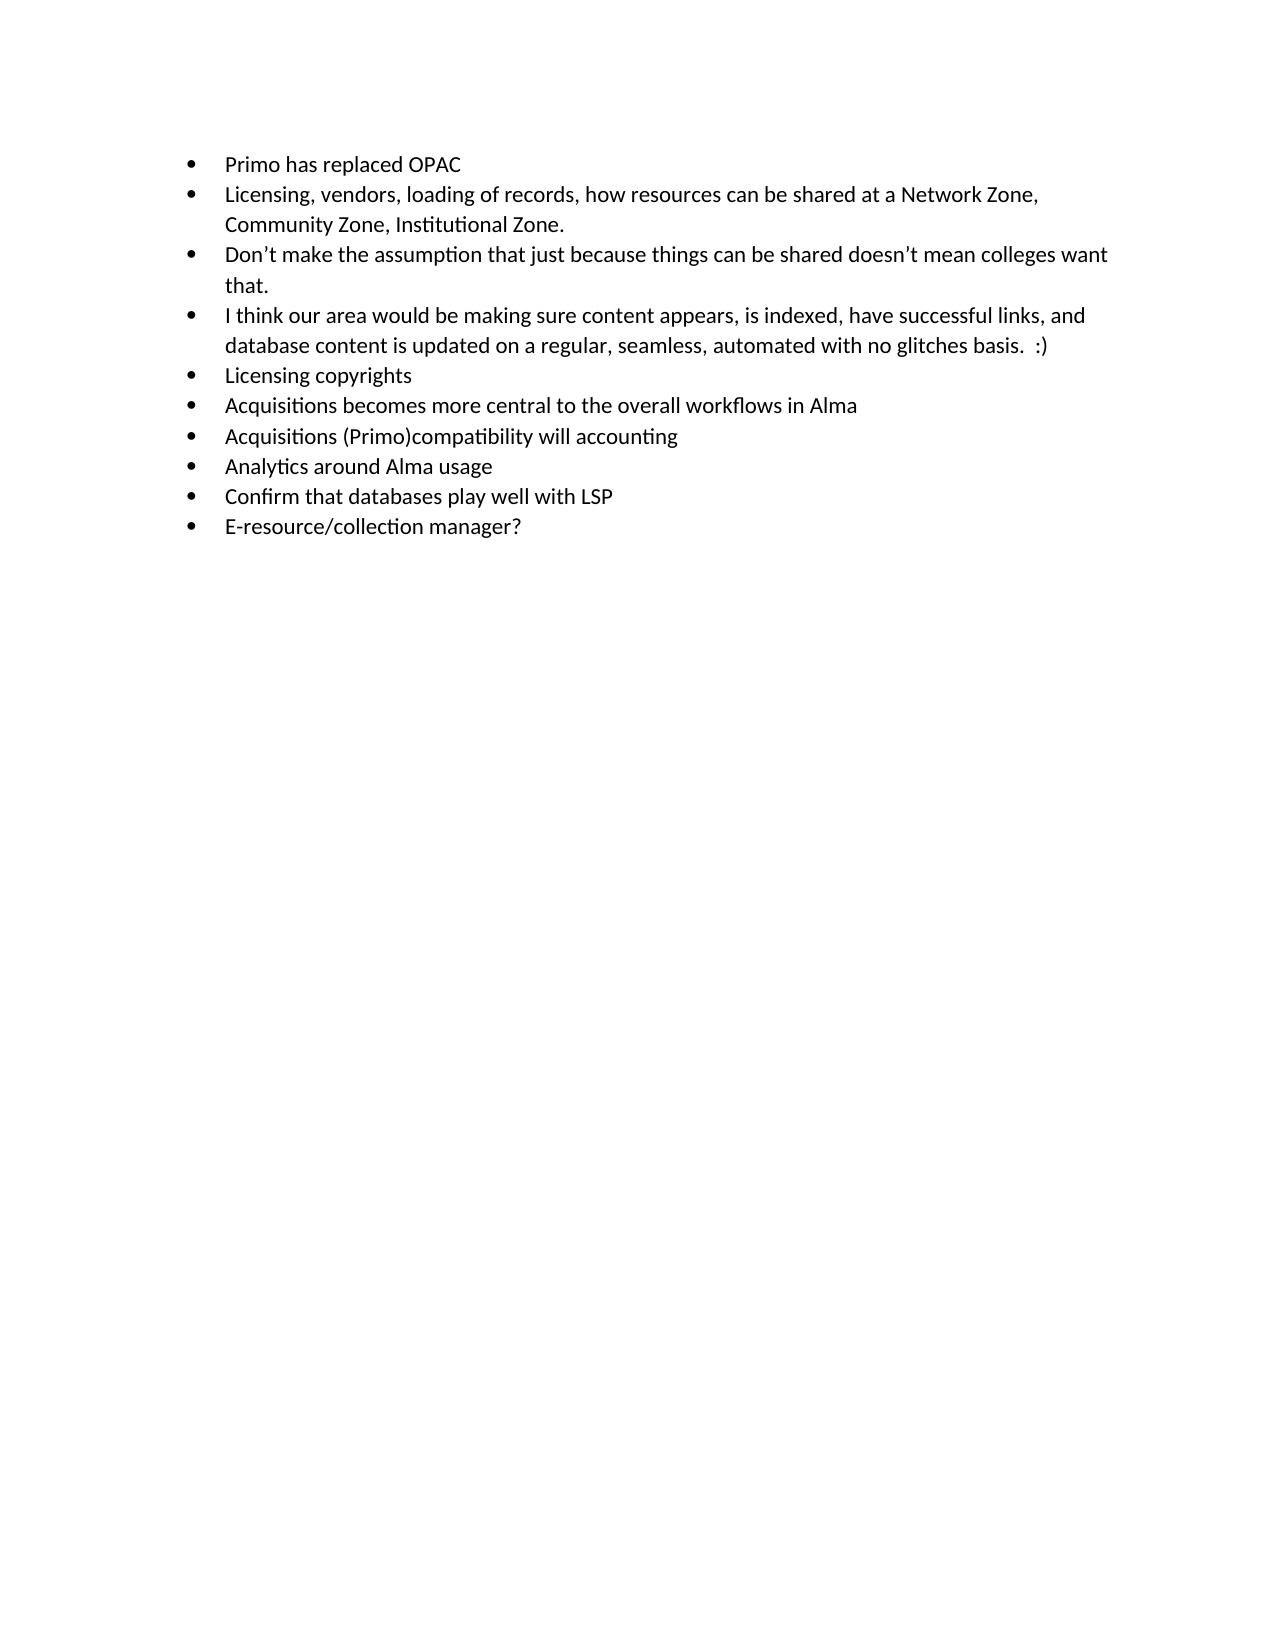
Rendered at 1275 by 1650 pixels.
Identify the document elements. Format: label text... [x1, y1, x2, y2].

list Acquisitions (Primo)compatibility will accounting [187, 422, 1125, 450]
list Primo has replaced OPAC [187, 150, 1125, 178]
list Don’t make the assumption that just because things can be shared doesn’t mean colleges want that. [187, 241, 1125, 299]
list Acquisitions becomes more central to the overall workflows in Alma [187, 392, 1125, 420]
list Licensing, vendors, loading of records, how resources can be shared at a Network Zone, Community Zone, Institutional Zone. [187, 180, 1125, 238]
list Licensing copyrights [187, 361, 1125, 389]
list I think our area would be making sure content appears, is indexed, have successful links, and database content is updated on a regular, seamless, automated with no glitches basis. :) [187, 301, 1125, 359]
list Confirm that databases play well with LSP [187, 482, 1125, 510]
list E-resource/collection manager? [187, 512, 1125, 541]
list Analytics around Alma usage [187, 452, 1125, 480]
